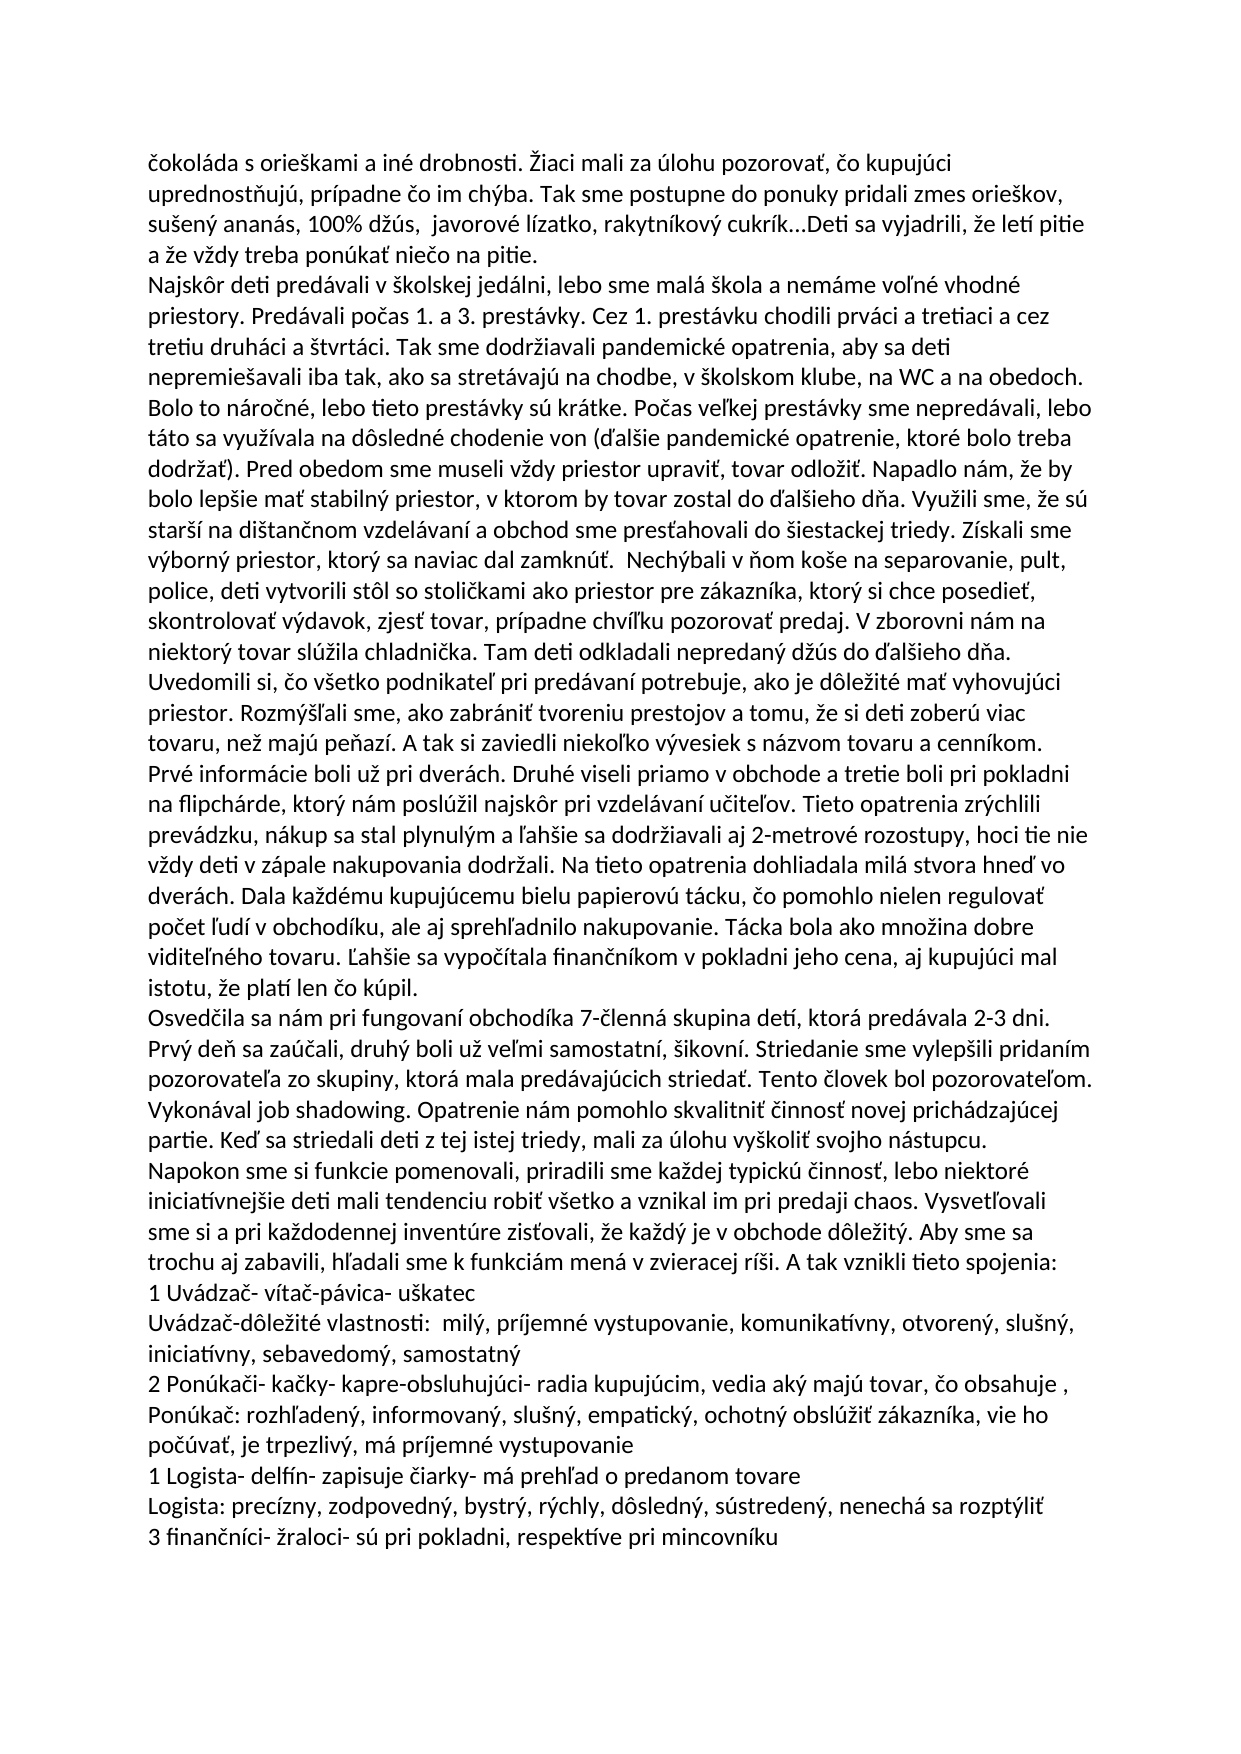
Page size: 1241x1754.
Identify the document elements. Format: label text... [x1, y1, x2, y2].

text Osvedčila sa nám pri fungovaní obchodíka 7-členná skupina detí, ktorá predávala 2-3 dni. Prvý deň sa zaúčali, druhý boli už veľmi samostatní, šikovní. Striedanie sme vylepšili pridaním pozorovateľa zo skupiny, ktorá mala predávajúcich striedať. Tento človek bol pozorovateľom. Vykonával job shadowing. Opatrenie nám pomohlo skvalitniť činnosť novej prichádzajúcej partie. Keď sa striedali deti z tej istej triedy, mali za úlohu vyškoliť svojho nástupcu. [148, 1002, 1093, 1155]
text Ponúkač: rozhľadený, informovaný, slušný, empatický, ochotný obslúžiť zákazníka, vie ho počúvať, je trpezlivý, má príjemné vystupovanie [148, 1399, 1093, 1460]
text 2 Ponúkači- kačky- kapre-obsluhujúci- radia kupujúcim, vedia aký majú tovar, čo obsahuje , [148, 1368, 1093, 1399]
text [148, 148, 1093, 270]
text Najskôr deti predávali v školskej jedálni, lebo sme malá škola a nemáme voľné vhodné priestory. Predávali počas 1. a 3. prestávky. Cez 1. prestávku chodili prváci a tretiaci a cez tretiu druháci a štvrtáci. Tak sme dodržiavali pandemické opatrenia, aby sa deti nepremiešavali iba tak, ako sa stretávajú na chodbe, v školskom klube, na WC a na obedoch. Bolo to náročné, lebo tieto prestávky sú krátke. Počas veľkej prestávky sme nepredávali, lebo táto sa využívala na dôsledné chodenie von (ďalšie pandemické opatrenie, ktoré bolo treba dodržať). Pred obedom sme museli vždy priestor upraviť, tovar odložiť. Napadlo nám, že by bolo lepšie mať stabilný priestor, v ktorom by tovar zostal do ďalšieho dňa. Využili sme, že sú starší na dištančnom vzdelávaní a obchod sme presťahovali do šiestackej triedy. Získali sme výborný priestor, ktorý sa naviac dal zamknúť. Nechýbali v ňom koše na separovanie, pult, police, deti vytvorili stôl so stoličkami ako priestor pre zákazníka, ktorý si chce posedieť, skontrolovať výdavok, zjesť tovar, prípadne chvíľku pozorovať predaj. V zborovni nám na niektorý tovar slúžila chladnička. Tam deti odkladali nepredaný džús do ďalšieho dňa. Uvedomili si, čo všetko podnikateľ pri predávaní potrebuje, ako je dôležité mať vyhovujúci priestor. Rozmýšľali sme, ako zabrániť tvoreniu prestojov a tomu, že si deti zoberú viac tovaru, než majú peňazí. A tak si zaviedli niekoľko vývesiek s názvom tovaru a cenníkom. Prvé informácie boli už pri dverách. Druhé viseli priamo v obchode a tretie boli pri pokladni na flipchárde, ktorý nám poslúžil najskôr pri vzdelávaní učiteľov. Tieto opatrenia zrýchlili prevádzku, nákup sa stal plynulým a ľahšie sa dodržiavali aj 2-metrové rozostupy, hoci tie nie vždy deti v zápale nakupovania dodržali. Na tieto opatrenia dohliadala milá stvora hneď vo dverách. Dala každému kupujúcemu bielu papierovú tácku, čo pomohlo nielen regulovať počet ľudí v obchodíku, ale aj sprehľadnilo nakupovanie. Tácka bola ako množina dobre viditeľného tovaru. Ľahšie sa vypočítala finančníkom v pokladni jeho cena, aj kupujúci mal istotu, že platí len čo kúpil. [148, 270, 1093, 1002]
text 1 Logista- delfín- zapisuje čiarky- má prehľad o predanom tovare [148, 1460, 1093, 1491]
text Uvádzač-dôležité vlastnosti: milý, príjemné vystupovanie, komunikatívny, otvorený, slušný, iniciatívny, sebavedomý, samostatný [148, 1307, 1093, 1368]
text 3 finančníci- žraloci- sú pri pokladni, respektíve pri mincovníku [148, 1521, 1093, 1552]
text Logista: precízny, zodpovedný, bystrý, rýchly, dôsledný, sústredený, nenechá sa rozptýliť [148, 1491, 1093, 1521]
text 1 Uvádzač- vítač-pávica- uškatec [148, 1277, 1093, 1307]
text Napokon sme si funkcie pomenovali, priradili sme každej typickú činnosť, lebo niektoré iniciatívnejšie deti mali tendenciu robiť všetko a vznikal im pri predaji chaos. Vysvetľovali sme si a pri každodennej inventúre zisťovali, že každý je v obchode dôležitý. Aby sme sa trochu aj zabavili, hľadali sme k funkciám mená v zvieracej ríši. A tak vznikli tieto spojenia: [148, 1155, 1093, 1277]
